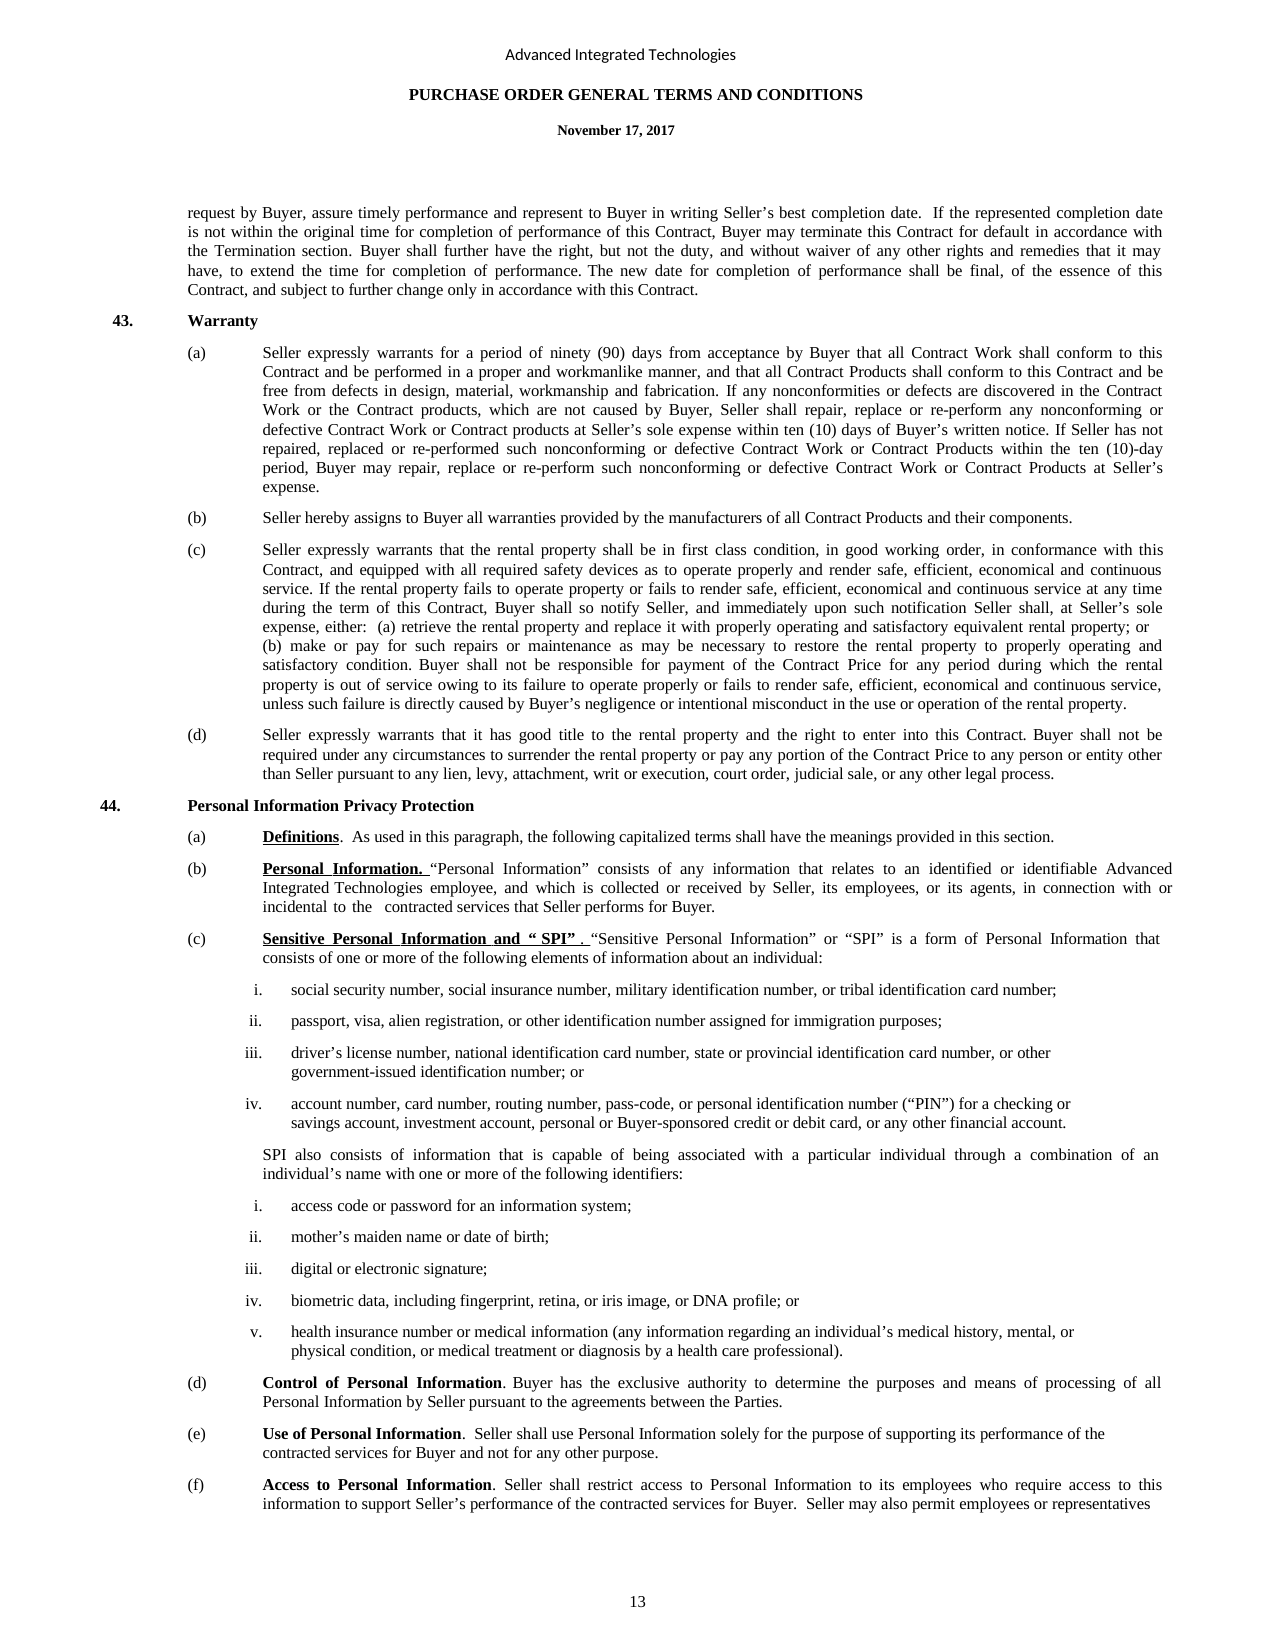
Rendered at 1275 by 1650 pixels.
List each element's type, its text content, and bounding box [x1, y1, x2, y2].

list mother’s maiden name or date of birth; [249, 1227, 1183, 1246]
list Seller expressly warrants for a period of ninety (90) days from acceptance by Buyer that all Contract Work shall conform to this Contract and be performed in a proper and workmanlike manner, and that all Contract Products shall conform to this Contract and be free from defects in design, material, workmanship and fabrication. If any nonconformities or defects are discovered in the Contract Work or the Contract products, which are not caused by Buyer, Seller shall repair, replace or re-perform any nonconforming or defective Contract Work or Contract products at Seller’s sole expense within ten (10) days of Buyer’s written notice. If Seller has not repaired, replaced or re-performed such nonconforming or defective Contract Work or Contract Products within the ten (10)-day period, Buyer may repair, replace or re-perform such nonconforming or defective Contract Work or Contract Products at Seller’s expense. [187, 343, 1163, 496]
text (b) make or pay for such repairs or maintenance as may be necessary to restore the rental property to properly operating and satisfactory condition. Buyer shall not be responsible for payment of the Contract Price for any period during which the rental property is out of service owing to its failure to operate properly or fails to render safe, efficient, economical and continuous service, unless such failure is directly caused by Buyer’s negligence or intentional misconduct in the use or operation of the rental property. [262, 636, 1163, 713]
subtitle Personal Information Privacy Protection [100, 796, 1183, 815]
list biometric data, including fingerprint, retina, or iris image, or DNA profile; or [245, 1290, 1183, 1309]
list social security number, social insurance number, military identification number, or tribal identification card number; [254, 979, 1183, 998]
list Seller expressly warrants that it has good title to the rental property and the right to enter into this Contract. Buyer shall not be required under any circumstances to surrender the rental property or pay any portion of the Contract Price to any person or entity other than Seller pursuant to any lien, levy, attachment, writ or execution, court order, judicial sale, or any other legal process. [187, 725, 1163, 783]
list Seller expressly warrants that the rental property shall be in first class condition, in good working order, in conformance with this Contract, and equipped with all required safety devices as to operate properly and render safe, efficient, economical and continuous service. If the rental property fails to operate property or fails to render safe, efficient, economical and continuous service at any time during the term of this Contract, Buyer shall so notify Seller, and immediately upon such notification Seller shall, at Seller’s sole expense, either: (a) retrieve the rental property and replace it with properly operating and satisfactory equivalent rental property; or [187, 540, 1163, 636]
list driver’s license number, national identification card number, state or provincial identification card number, or other government-issued identification number; or [244, 1043, 1061, 1081]
list Definitions. As used in this paragraph, the following capitalized terms shall have the meanings provided in this section. [187, 827, 1183, 846]
list digital or electronic signature; [244, 1259, 1183, 1278]
list Control of Personal Information. Buyer has the exclusive authority to determine the purposes and means of processing of all Personal Information by Seller pursuant to the agreements between the Parties. [187, 1373, 1162, 1411]
list access code or password for an information system; [254, 1195, 1183, 1214]
list account number, card number, routing number, pass-code, or personal identification number (“PIN”) for a checking or savings account, investment account, personal or Buyer-sponsored credit or debit card, or any other financial account. [245, 1094, 1081, 1132]
list passport, visa, alien registration, or other identification number assigned for immigration purposes; [249, 1011, 1183, 1030]
list Sensitive Personal Information and “ SPI” . “Sensitive Personal Information” or “SPI” is a form of Personal Information that consists of one or more of the following elements of information about an individual: [187, 929, 1160, 967]
list Personal Information. “Personal Information” consists of any information that relates to an identified or identifiable Advanced Integrated Technologies employee, and which is collected or received by Seller, its employees, or its agents, in connection with or incidental to the contracted services that Seller performs for Buyer. [187, 858, 1172, 916]
text request by Buyer, assure timely performance and represent to Buyer in writing Seller’s best completion date. If the represented completion date is not within the original time for completion of performance of this Contract, Buyer may terminate this Contract for default in accordance with the Termination section. Buyer shall further have the right, but not the duty, and without waiver of any other rights and remedies that it may have, to extend the time for completion of performance. The new date for completion of performance shall be final, of the essence of this Contract, and subject to further change only in accordance with this Contract. [187, 203, 1163, 299]
list Seller hereby assigns to Buyer all warranties provided by the manufacturers of all Contract Products and their components. [187, 508, 1183, 527]
subtitle Warranty [112, 311, 1183, 330]
list health insurance number or medical information (any information regarding an individual’s medical history, mental, or physical condition, or medical treatment or diagnosis by a health care professional). [250, 1322, 1081, 1360]
list Use of Personal Information. Seller shall use Personal Information solely for the purpose of supporting its performance of the contracted services for Buyer and not for any other purpose. [187, 1424, 1116, 1462]
text SPI also consists of information that is capable of being associated with a particular individual through a combination of an individual’s name with one or more of the following identifiers: [262, 1144, 1159, 1183]
list Access to Personal Information. Seller shall restrict access to Personal Information to its employees who require access to this information to support Seller’s performance of the contracted services for Buyer. Seller may also permit employees or representatives [187, 1474, 1162, 1513]
